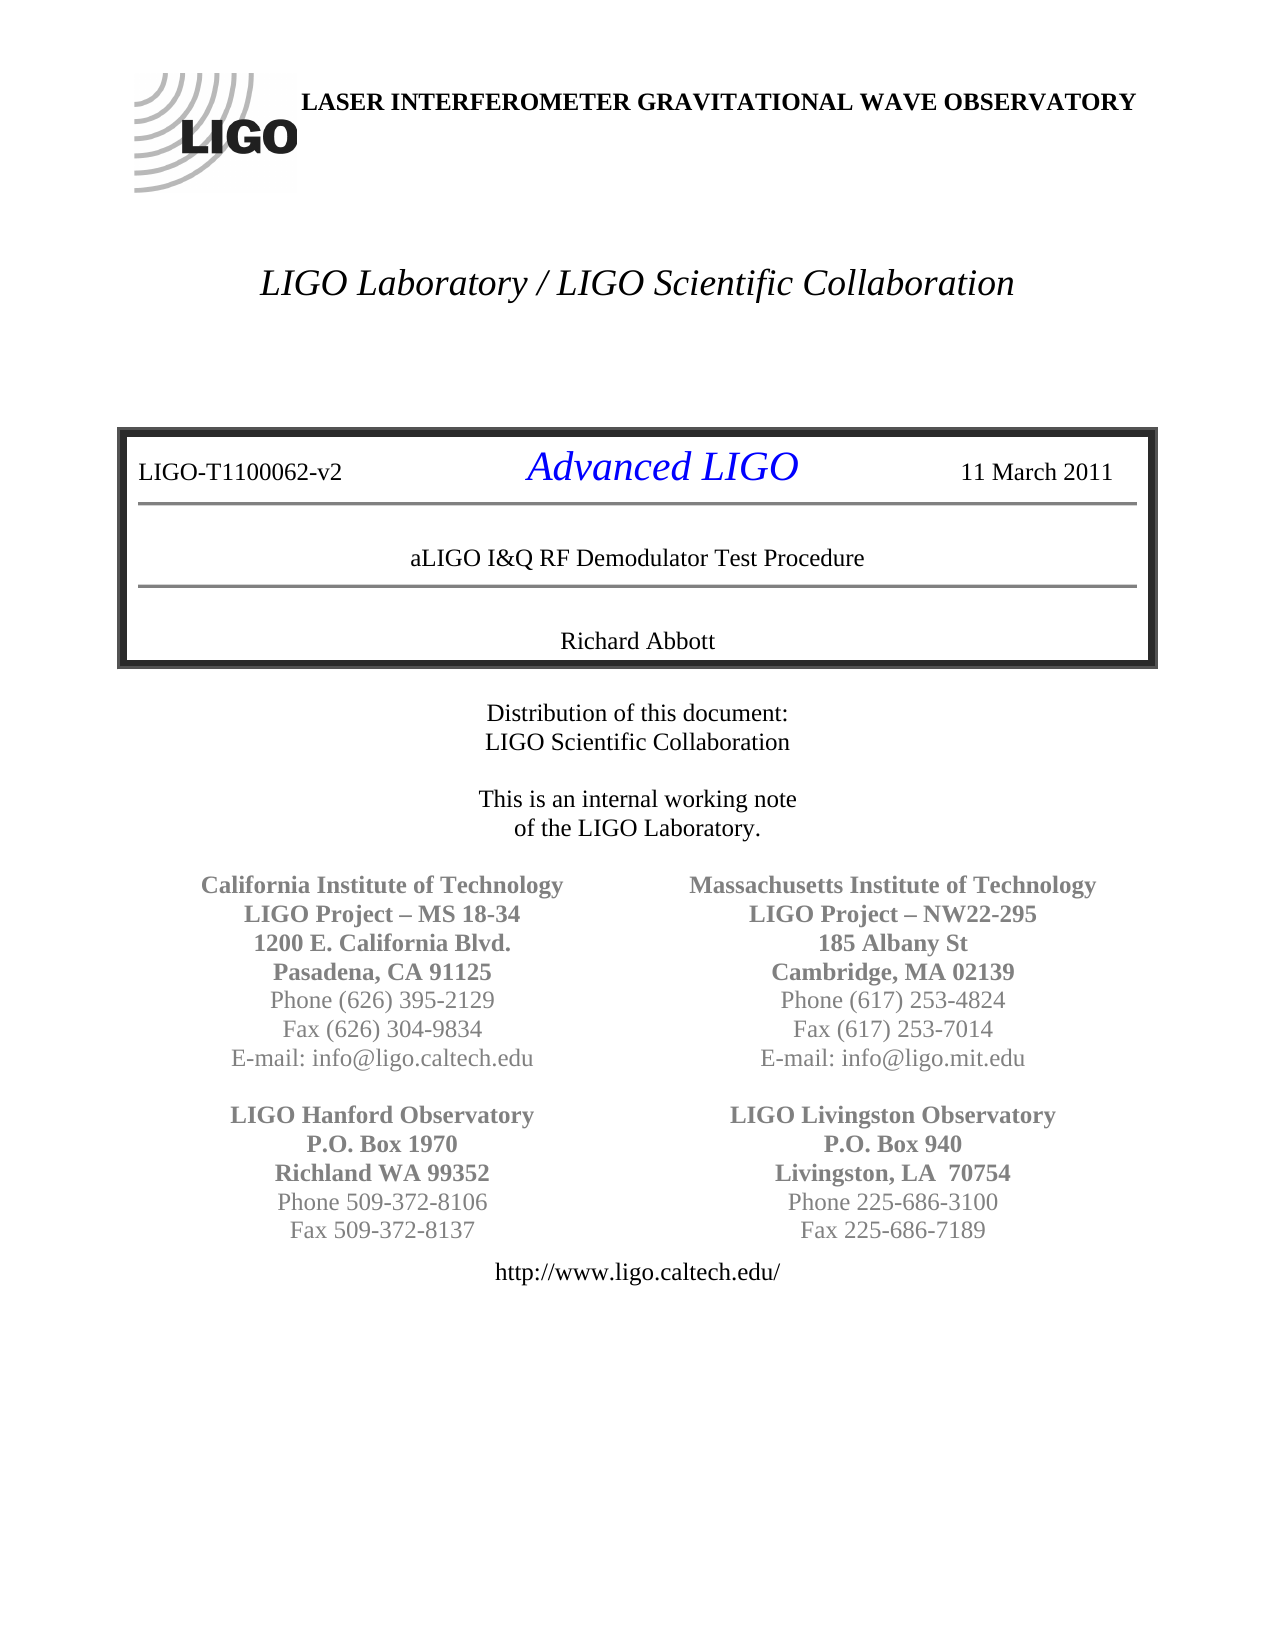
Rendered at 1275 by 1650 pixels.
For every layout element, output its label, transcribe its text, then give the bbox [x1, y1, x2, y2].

text LIGO-T1100062-v2 Advanced LIGO 11 March 2011 [130, 440, 1145, 490]
picture [134, 73, 297, 193]
text LIGO Laboratory / LIGO Scientific Collaboration [138, 260, 1137, 303]
text Distribution of this document: [138, 698, 1137, 727]
table_header Massachusetts Institute of Technology LIGO Project – NW22-295 185 Albany St Cambridge, MA 02139 Phone (617) 253-4824 Fax (617) 253-7014 E-mail: info@ligo.mit.edu [638, 871, 1148, 1072]
table_header California Institute of Technology LIGO Project – MS 18-34 1200 E. California Blvd. Pasadena, CA 91125 Phone (626) 395-2129 Fax (626) 304-9834 E-mail: info@ligo.caltech.edu [127, 871, 637, 1072]
text Richard Abbott [130, 611, 1145, 657]
text aLIGO I&Q RF Demodulator Test Procedure [130, 529, 1145, 572]
table_cell LIGO Livingston Observatory P.O. Box 940 Livingston, LA 70754 Phone 225-686-3100 Fax 225-686-7189 [638, 1072, 1148, 1244]
text http://www.ligo.caltech.edu/ [138, 1257, 1137, 1286]
text LIGO Scientific Collaboration [138, 727, 1137, 756]
text This is an internal working note [138, 784, 1137, 813]
text of the LIGO Laboratory. [138, 813, 1137, 842]
table_cell LIGO Hanford Observatory P.O. Box 1970 Richland WA 99352 Phone 509-372-8106 Fax 509-372-8137 [127, 1072, 637, 1244]
